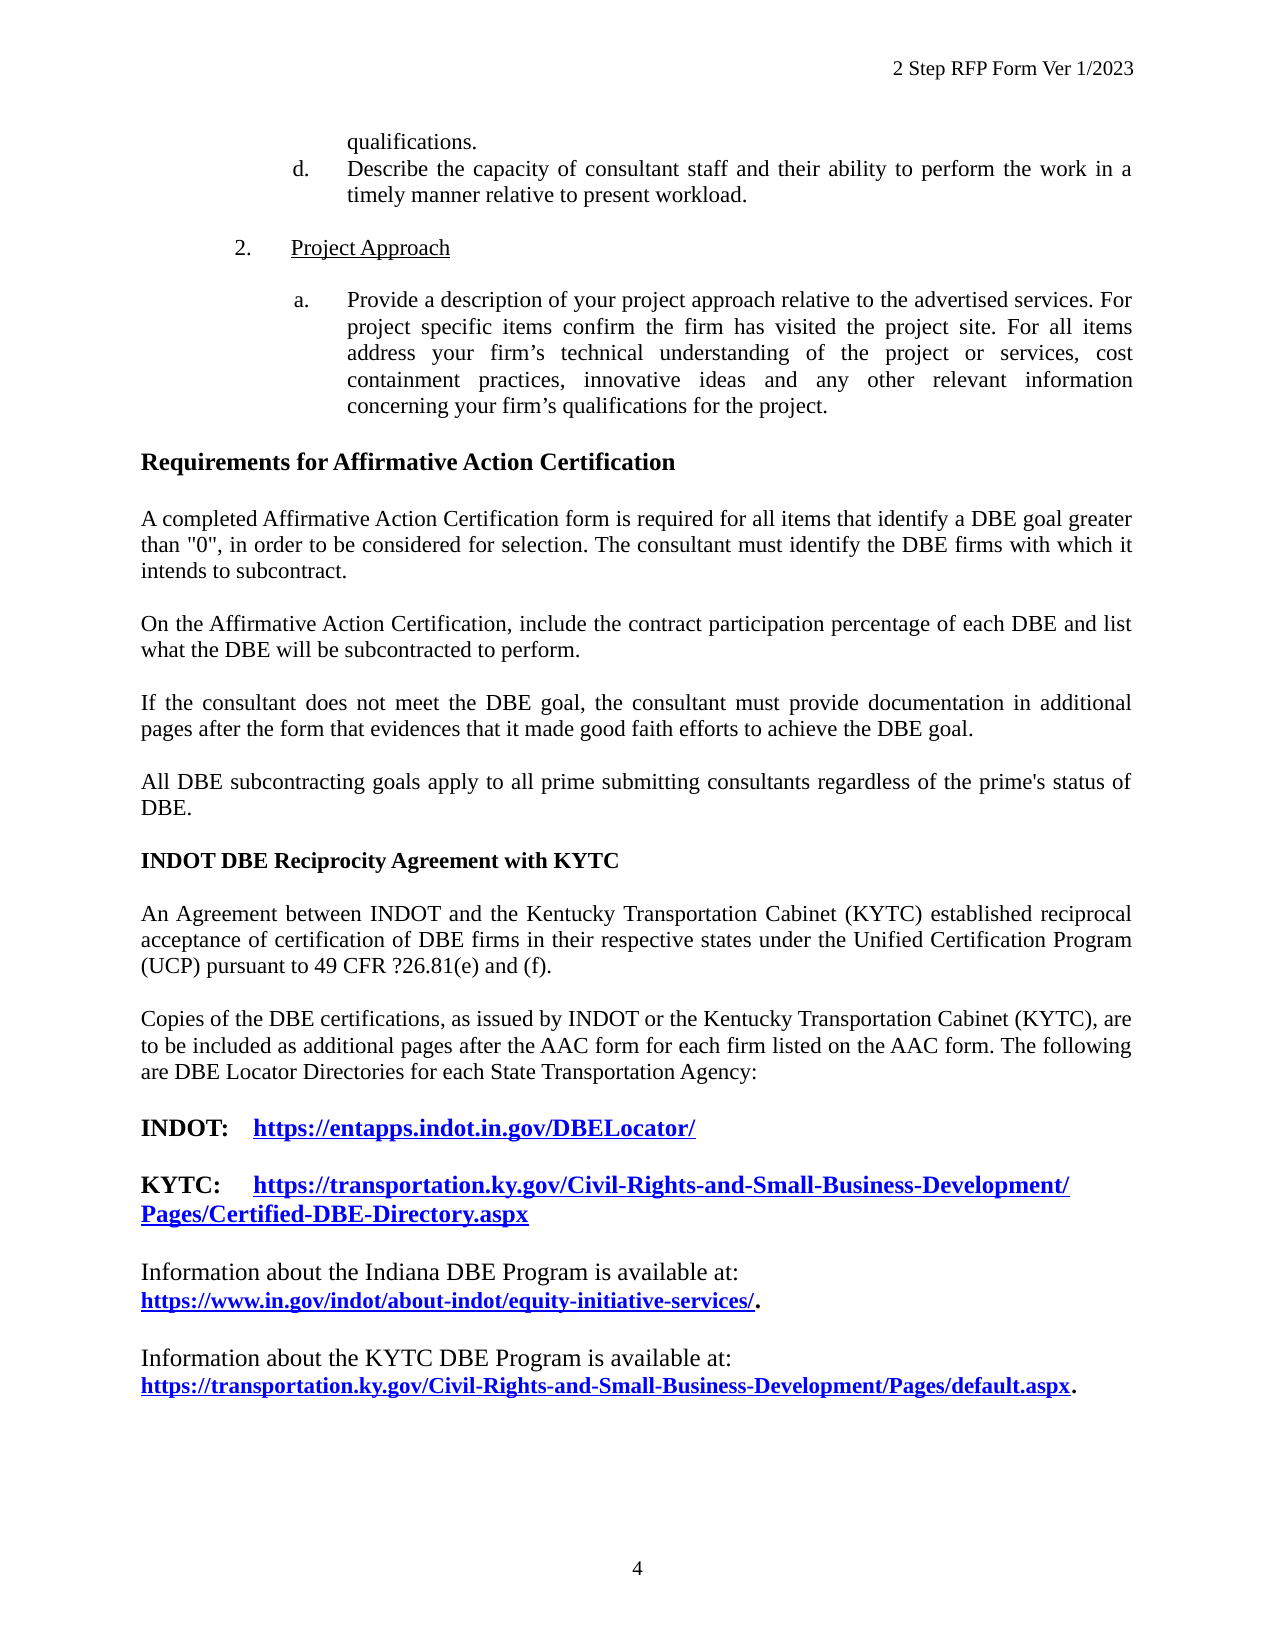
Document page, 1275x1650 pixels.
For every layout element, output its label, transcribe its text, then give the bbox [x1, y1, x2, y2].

text https://www.in.gov/indot/about-indot/equity-initiative-services/. [141, 1286, 1134, 1314]
text Information about the KYTC DBE Program is available at: [141, 1343, 1134, 1372]
text https://transportation.ky.gov/Civil-Rights-and-Small-Business-Development/Pages/default.aspx. [141, 1372, 1134, 1398]
text All DBE subcontracting goals apply to all prime submitting consultants regardless of the prime's status of DBE. [141, 768, 1134, 821]
text Copies of the DBE certifications, as issued by INDOT or the Kentucky Transportation Cabinet (KYTC), are to be included as additional pages after the AAC form for each firm listed on the AAC form. The following are DBE Locator Directories for each State Transportation Agency: [141, 1005, 1134, 1084]
list Describe the capacity of consultant staff and their ability to perform the work in a timely manner relative to present workload. [309, 155, 1134, 207]
text INDOT DBE Reciprocity Agreement with KYTC [141, 847, 1134, 873]
text An Agreement between INDOT and the Kentucky Transportation Cabinet (KYTC) established reciprocal acceptance of certification of DBE firms in their respective states under the Unified Certification Program (UCP) pursuant to 49 CFR ?26.81(e) and (f). [141, 900, 1134, 979]
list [309, 128, 1134, 155]
text KYTC: https://transportation.ky.gov/Civil-Rights-and-Small-Business-Development/Pages/Certified-DBE-Directory.aspx [141, 1171, 1134, 1228]
list Project Approach [234, 234, 1134, 260]
text INDOT: https://entapps.indot.in.gov/DBELocator/ [141, 1113, 1134, 1142]
text A completed Affirmative Action Certification form is required for all items that identify a DBE goal greater than "0", in order to be considered for selection. The consultant must identify the DBE firms with which it intends to subcontract. [141, 504, 1134, 584]
text Requirements for Affirmative Action Certification [141, 447, 1134, 476]
text Information about the Indiana DBE Program is available at: [141, 1257, 1134, 1286]
list Provide a description of your project approach relative to the advertised services. For project specific items confirm the firm has visited the project site. For all items address your firm’s technical understanding of the project or services, cost containment practices, innovative ideas and any other relevant information concerning your firm’s qualifications for the project. [309, 287, 1134, 418]
text If the consultant does not meet the DBE goal, the consultant must provide documentation in additional pages after the form that evidences that it made good faith efforts to achieve the DBE goal. [141, 689, 1134, 742]
text On the Affirmative Action Certification, include the contract participation percentage of each DBE and list what the DBE will be subcontracted to perform. [141, 610, 1134, 663]
